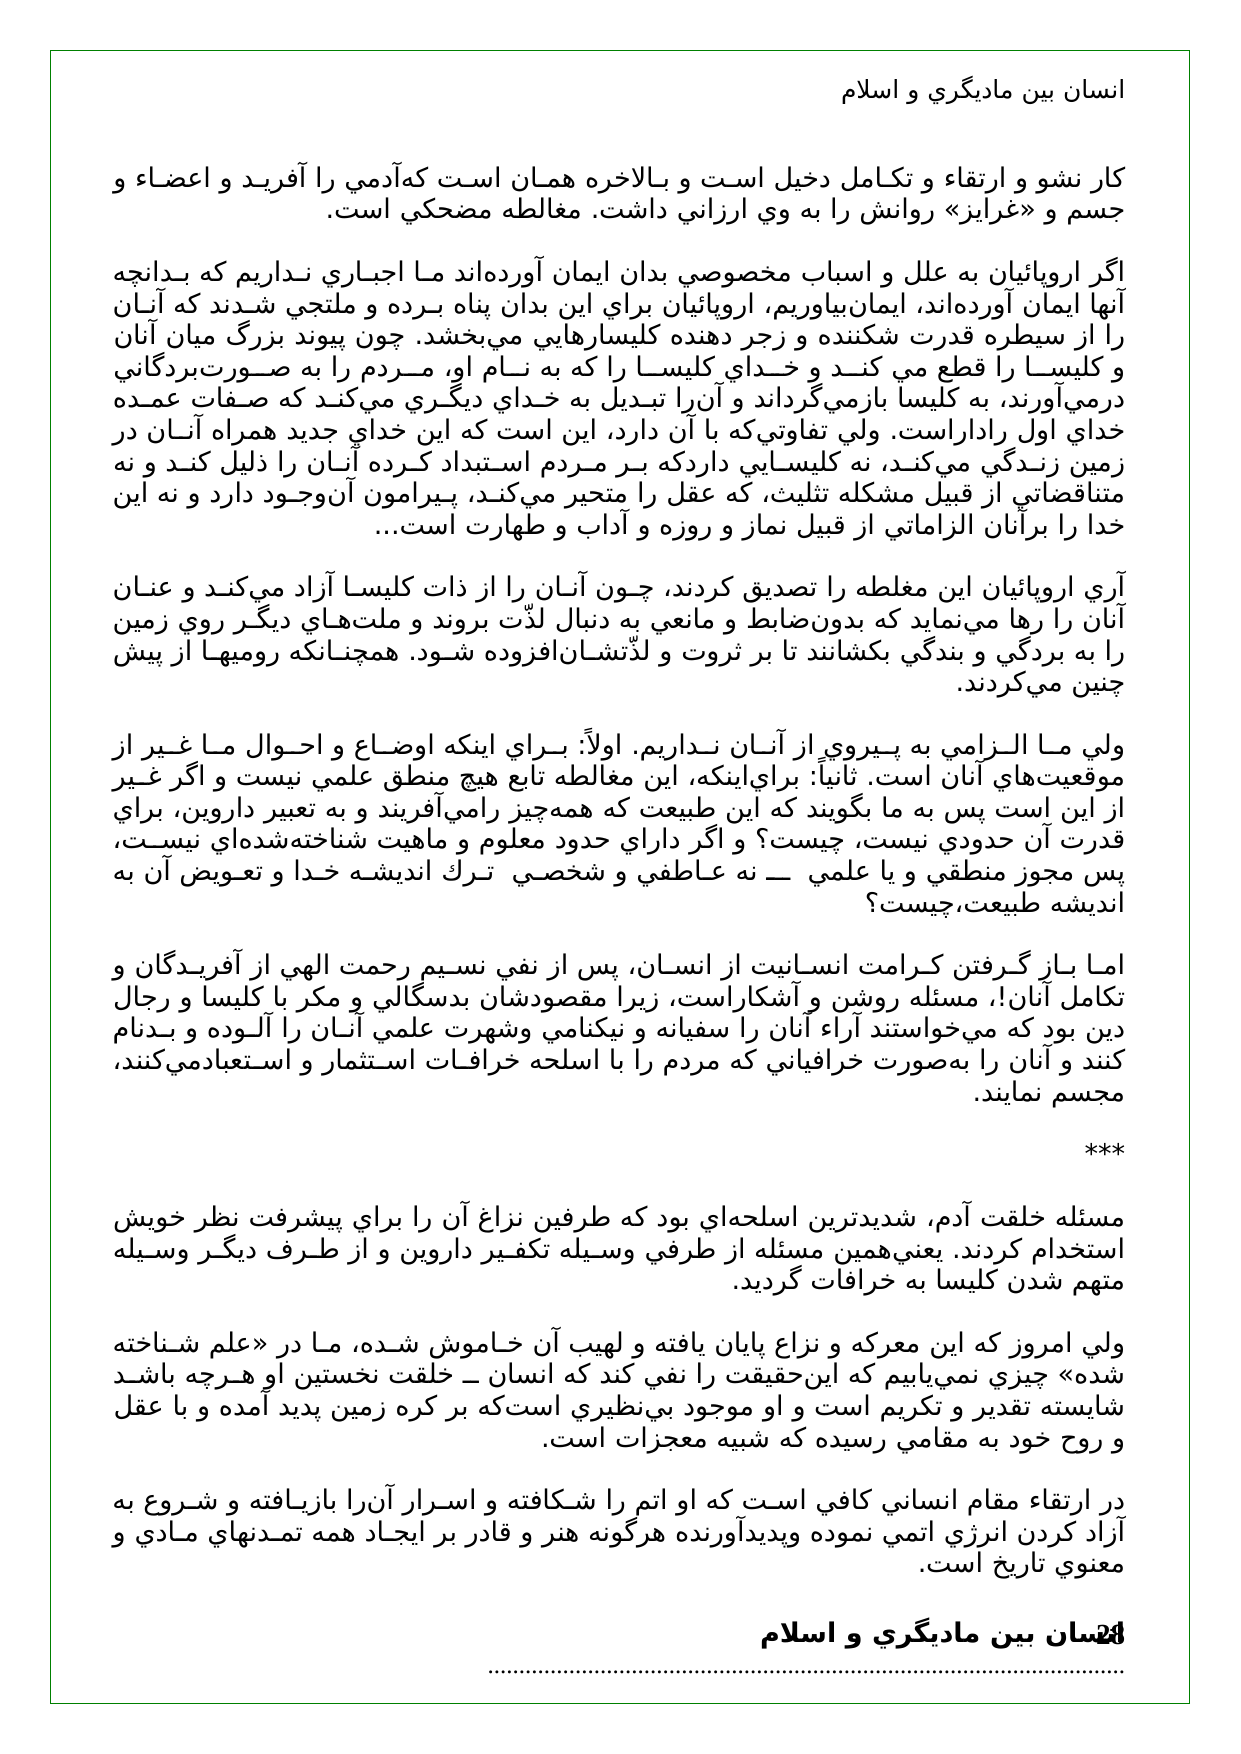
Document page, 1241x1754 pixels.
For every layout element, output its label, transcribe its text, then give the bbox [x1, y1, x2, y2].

text مسئله‌ خلقت‌ آدم‌، شديدترين‌ اسلحه‌اي‌ بود كه‌ طرفين‌ نزاغ‌ آن‌ را براي‌ پيشرفت‌ نظر خويش‌ استخدام‌ كردند. يعني‌همين‌ مسئله‌ از طرفي‌ وسيله‌ تكفير داروين‌ و از طرف‌ ديگر وسيله‌ متهم‌ شدن‌ كليسا به‌ خرافات‌ گرديد. [112, 1201, 1125, 1296]
text اما باز گرفتن‌ كرامت‌ انسانيت‌ از انسان‌، پس‌ از نفي‌ نسيم‌ رحمت‌ الهي‌ از آفريدگان‌ و تكامل‌ آنان‌!، مسئله‌ روشن‌ و آشكاراست‌، زيرا مقصودشان‌ بدسگالي‌ و مكر با كليسا و رجال‌ دين‌ بود كه‌ مي‌خواستند آراء آنان‌ را سفيانه‌ و نيكنامي‌ وشهرت‌ علمي‌ آنان‌ را آلوده‌ و بدنام‌ كنند و آنان‌ را به‌صورت‌ خرافياني‌ كه‌ مردم‌ را با اسلحه‌ خرافات‌ استثمار و استعبادمي‌كنند، مجسم‌ نمايند. [112, 950, 1125, 1107]
text ولي‌ امروز كه‌ اين‌ معركه‌ و نزاع‌ پايان‌ يافته‌ و لهيب‌ آن‌ خاموش‌ شده‌، ما در «علم‌ شناخته‌ شده‌» چيزي‌ نمي‌يابيم‌ كه‌ اين‌حقيقت‌ را نفي‌ كند كه‌ انسان‌ ــ خلقت‌ نخستين‌ او هرچه‌ باشد شايسته‌ تقدير و تكريم‌ است‌ و او موجود بي‌نظيري‌ است‌كه‌ بر كره‌ زمين‌ پديد آمده‌ و با عقل‌ و روح‌ خود به‌ مقامي‌ رسيده‌ كه‌ شبيه‌ معجزات‌ است‌. [112, 1327, 1125, 1453]
text در ارتقاء مقام‌ انساني‌ كافي‌ است‌ كه‌ او اتم‌ را شكافته‌ و اسرار آن‌را بازيافته‌ و شروع‌ به‌ آزاد كردن‌ انرژي‌ اتمي‌ نموده‌ وپديدآورنده‌ هرگونه‌ هنر و قادر بر ايجاد همه‌ تمدنهاي‌ مادي‌ و معنوي‌ تاريخ‌ است‌. [112, 1484, 1125, 1579]
text ولي‌ ما الزامي‌ به‌ پيروي‌ از آنان‌ نداريم‌. اولاً: براي‌ اينكه‌ اوضاع‌ و احوال‌ ما غير از موقعيت‌هاي‌ آنان‌ است‌. ثانياً: براي‌اينكه‌، اين‌ مغالطه‌ تابع‌ هيچ‌ منطق‌ علمي‌ نيست‌ و اگر غير از اين‌ است‌ پس‌ به‌ ما بگويند كه‌ اين‌ طبيعت‌ كه‌ همه‌چيز رامي‌آفريند و به‌ تعبير داروين‌، براي‌ قدرت‌ آن‌ حدودي‌ نيست‌، چيست‌؟ و اگر داراي‌ حدود معلوم‌ و ماهيت‌ شناخته‌شده‌اي‌ نيست‌، پس‌ مجوز منطقي‌ و يا علمي‌ ــ نه‌ عاطفي‌ و شخصي‌ ترك‌ انديشه‌ خدا و تعويض‌ آن‌ به‌ انديشه‌ طبيعت‌،چيست‌؟ [112, 729, 1125, 918]
text آري‌ اروپائيان‌ اين‌ مغلطه‌ را تصديق‌ كردند، چون‌ آنان‌ را از ذات‌ كليسا آزاد مي‌كند و عنان‌ آنان‌ را رها مي‌نمايد كه‌ بدون‌ضابط‌ و مانعي‌ به‌ دنبال‌ لذّت‌ بروند و ملت‌هاي‌ ديگر روي‌ زمين‌ را به‌ بردگي‌ و بندگي‌ بكشانند تا بر ثروت‌ و لذّتشان‌افزوده‌ شود. همچنانكه‌ روميها از پيش‌ چنين‌ مي‌كردند. [112, 572, 1125, 698]
text اگر اروپائيان‌ به‌ علل‌ و اسباب‌ مخصوصي‌ بدان‌ ايمان‌ آورده‌اند ما اجباري‌ نداريم‌ كه‌ بدانچه‌ آنها ايمان‌ آورده‌اند، ايمان‌بياوريم‌، اروپائيان‌ براي‌ اين‌ بدان‌ پناه‌ برده‌ و ملتجي‌ شدند كه‌ آنان‌ را از سيطره‌ قدرت‌ شكننده‌ و زجر دهنده‌ كليسارهايي‌ مي‌بخشد. چون‌ پيوند بزرگ‌ ميان‌ آنان‌ و كليسا را قطع‌ مي‌ كند و خداي‌ كليسا را كه‌ به‌ نام‌ او، مردم‌ را به‌ صورت‌بردگاني‌ درمي‌آورند، به‌ كليسا بازمي‌گرداند و آن‌را تبديل‌ به‌ خداي‌ ديگري‌ مي‌كند كه‌ صفات‌ عمده‌ خداي‌ اول‌ راداراست‌. ولي‌ تفاوتي‌كه‌ با آن‌ دارد، اين‌ است‌ كه‌ اين‌ خداي‌ جديد همراه‌ آنان‌ در زمين‌ زندگي‌ مي‌كند، نه‌ كليسايي‌ داردكه‌ بر مردم‌ استبداد كرده‌ آنان‌ را ذليل‌ كند و نه‌ متناقضاتي‌ از قبيل‌ مشكله‌ تثليث‌، كه‌ عقل‌ را متحير مي‌كند، پيرامون‌ آن‌وجود دارد و نه‌ اين‌ خدا را برآنان‌ الزاماتي‌ از قبيل‌ نماز و روزه‌ و آداب‌ و طهارت‌ است‌... [112, 257, 1125, 541]
text *** [112, 1139, 1125, 1170]
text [112, 162, 1125, 225]
